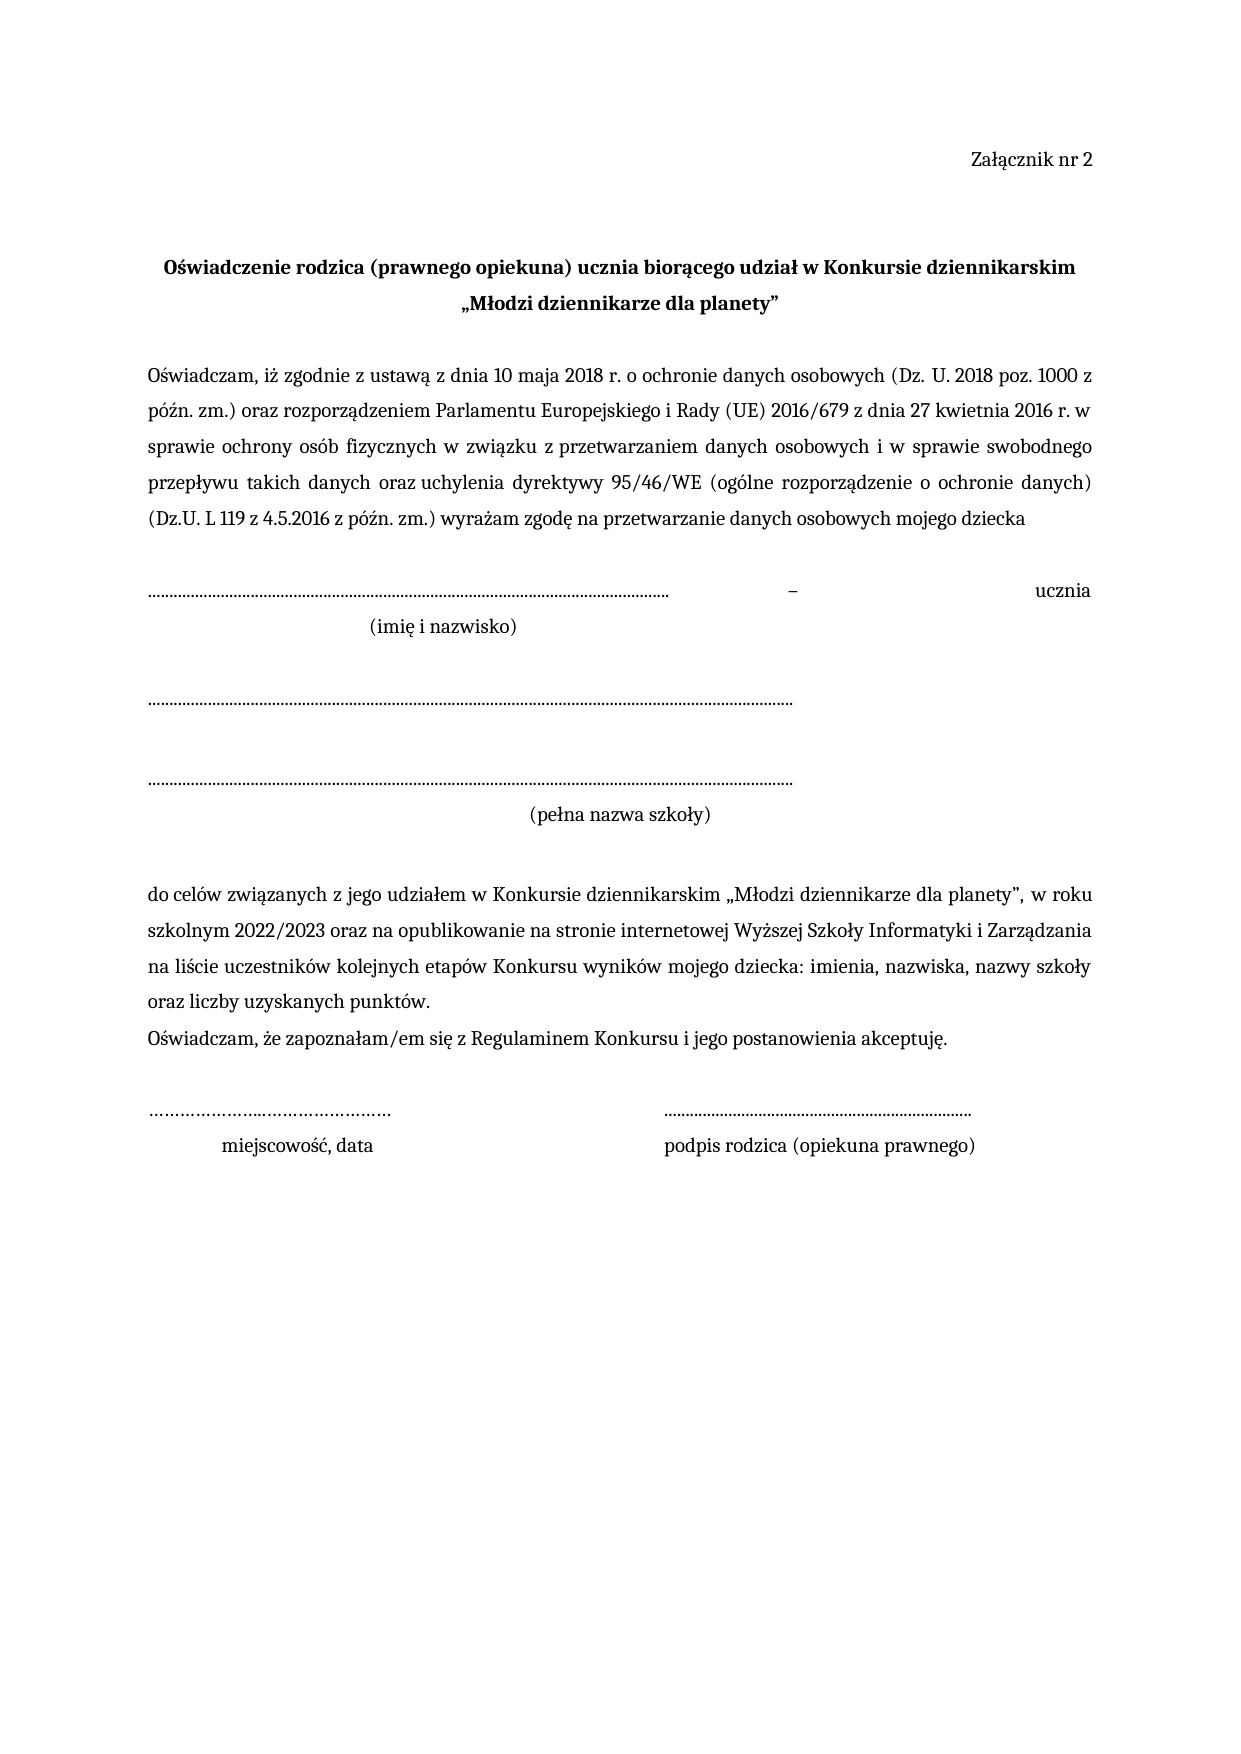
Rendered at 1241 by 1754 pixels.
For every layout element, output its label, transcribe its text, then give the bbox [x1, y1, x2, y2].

text Załącznik nr 2 [148, 148, 1093, 172]
text do celów związanych z jego udziałem w Konkursie dziennikarskim „Młodzi dziennikarze dla planety”, w roku szkolnym 2022/2023 oraz na opublikowanie na stronie internetowej Wyższej Szkoły Informatyki i Zarządzania na liście uczestników kolejnych etapów Konkursu wyników mojego dziecka: imienia, nazwiska, nazwy szkoły oraz liczby uzyskanych punktów. [148, 882, 1093, 1014]
text ....................................................................................................................................................... [148, 767, 1093, 791]
text miejscowość, data podpis rodzica (opiekuna prawnego) [148, 1134, 1093, 1158]
text Oświadczenie rodzica (prawnego opiekuna) ucznia biorącego udział w Konkursie dziennikarskim „Młodzi dziennikarze dla planety” [148, 255, 1093, 315]
text Oświadczam, iż zgodnie z ustawą z dnia 10 maja 2018 r. o ochronie danych osobowych (Dz. U. 2018 poz. 1000 z późn. zm.) oraz rozporządzeniem Parlamentu Europejskiego i Rady (UE) 2016/679 z dnia 27 kwietnia 2016 r. w sprawie ochrony osób fizycznych w związku z przetwarzaniem danych osobowych i w sprawie swobodnego przepływu takich danych oraz uchylenia dyrektywy 95/46/WE (ogólne rozporządzenie o ochronie danych) (Dz.U. L 119 z 4.5.2016 z późn. zm.) wyrażam zgodę na przetwarzanie danych osobowych mojego dziecka [148, 363, 1093, 531]
text .......................................................................................................................... – ucznia (imię i nazwisko) [148, 543, 1093, 639]
text (pełna nazwa szkoły) [148, 802, 1093, 868]
text …………………..…………………… ........................................................................ [148, 1098, 1093, 1122]
text Oświadczam, że zapoznałam/em się z Regulaminem Konkursu i jego postanowienia akceptuję. [148, 1026, 1093, 1050]
text ....................................................................................................................................................... [148, 687, 1093, 753]
